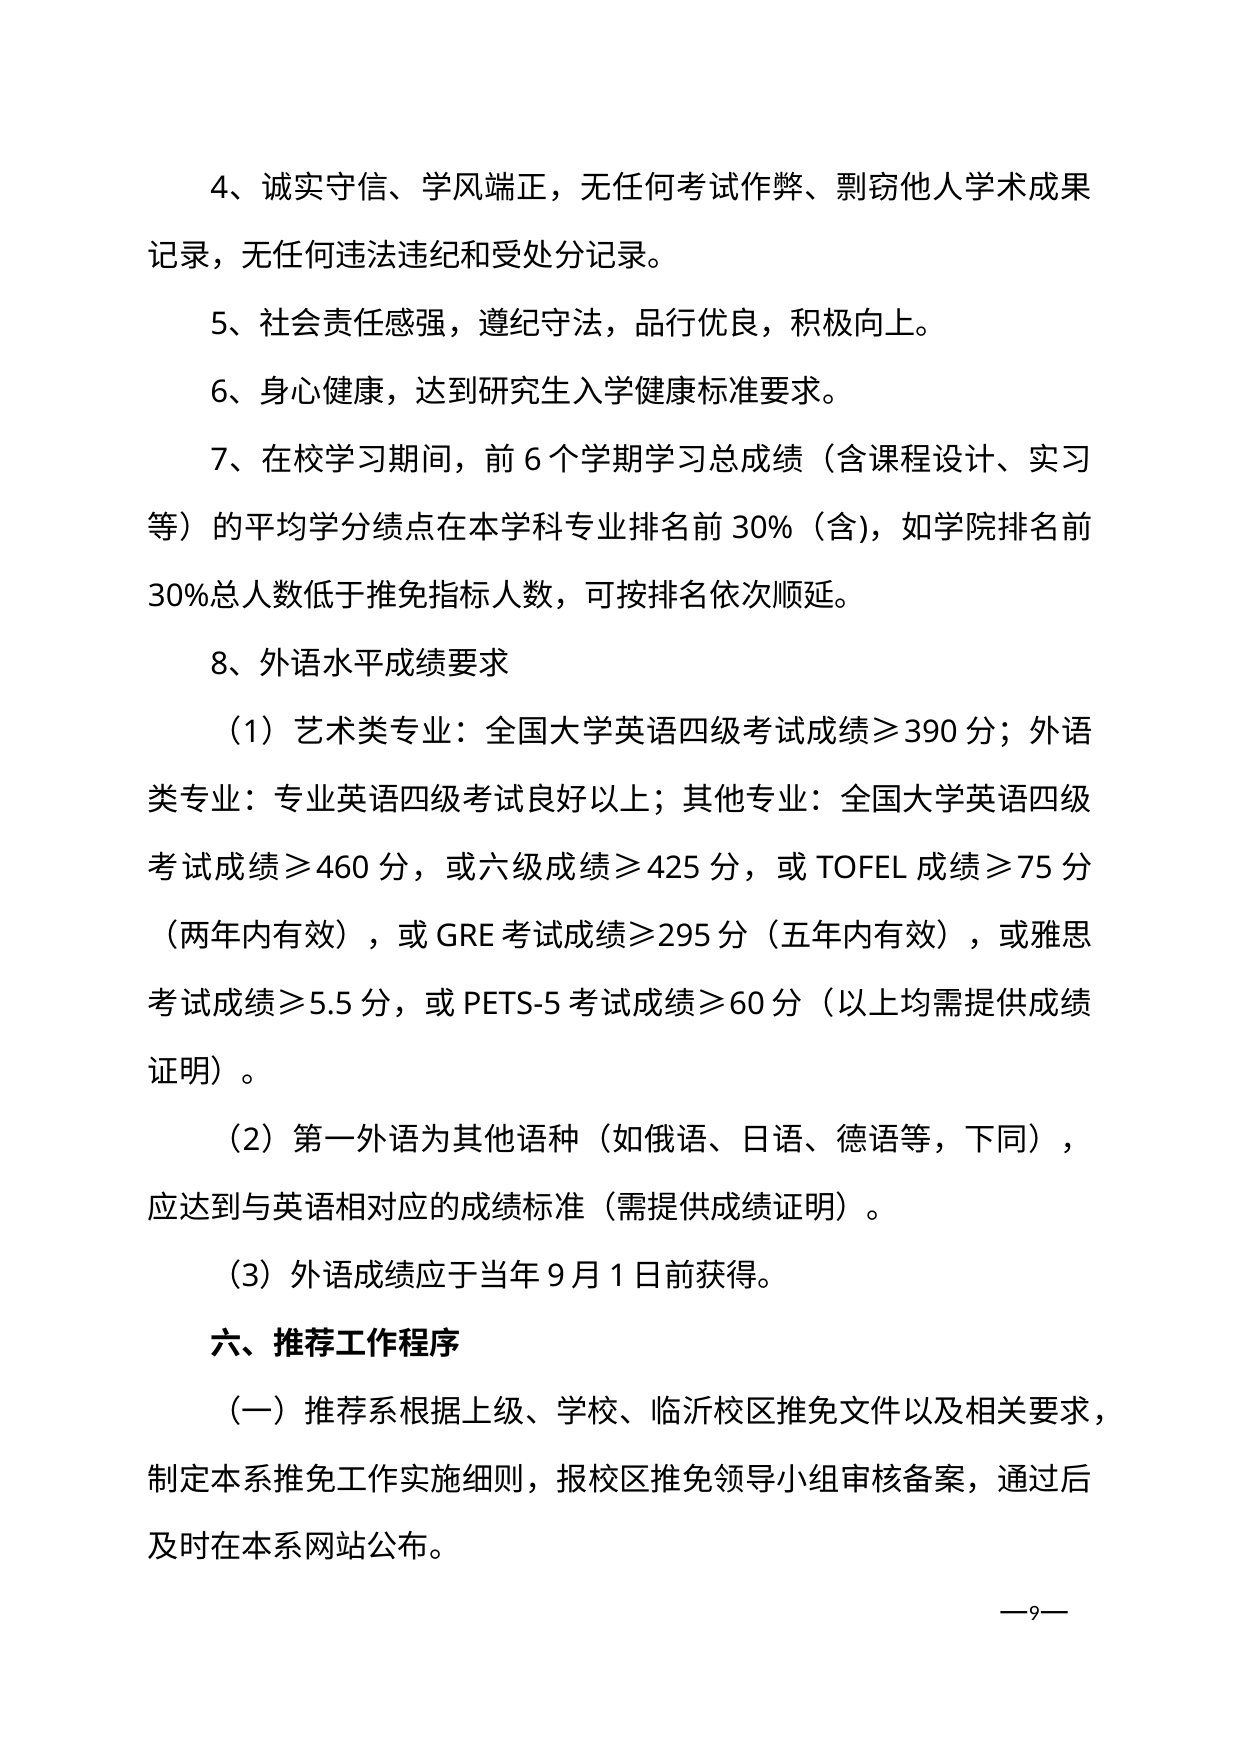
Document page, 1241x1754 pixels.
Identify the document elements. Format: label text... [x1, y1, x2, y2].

text （3）外语成绩应于当年9月1日前获得。 [148, 1250, 1092, 1295]
text 六、推荐工作程序 [148, 1318, 1092, 1363]
text 6、身心健康，达到研究生入学健康标准要求。 [148, 366, 1092, 411]
text 7、在校学习期间，前6个学期学习总成绩（含课程设计、实习等）的平均学分绩点在本学科专业排名前30%（含)，如学院排名前30%总人数低于推免指标人数，可按排名依次顺延。 [148, 434, 1092, 616]
text （一）推荐系根据上级、学校、临沂校区推免文件以及相关要求，制定本系推免工作实施细则，报校区推免领导小组审核备案，通过后及时在本系网站公布。 [148, 1386, 1092, 1567]
text 5、社会责任感强，遵纪守法，品行优良，积极向上。 [148, 298, 1092, 343]
text （2）第一外语为其他语种（如俄语、日语、德语等，下同），应达到与英语相对应的成绩标准（需提供成绩证明）。 [148, 1114, 1092, 1227]
text 8、外语水平成绩要求 [148, 638, 1092, 684]
text （1）艺术类专业：全国大学英语四级考试成绩≥390分；外语类专业：专业英语四级考试良好以上；其他专业：全国大学英语四级考试成绩≥460分，或六级成绩≥425分，或TOFEL成绩≥75分（两年内有效），或GRE考试成绩≥295分（五年内有效），或雅思考试成绩≥5.5分，或PETS-5考试成绩≥60分（以上均需提供成绩证明）。 [148, 706, 1092, 1091]
text 4、诚实守信、学风端正，无任何考试作弊、剽窃他人学术成果记录，无任何违法违纪和受处分记录。 [148, 162, 1092, 275]
